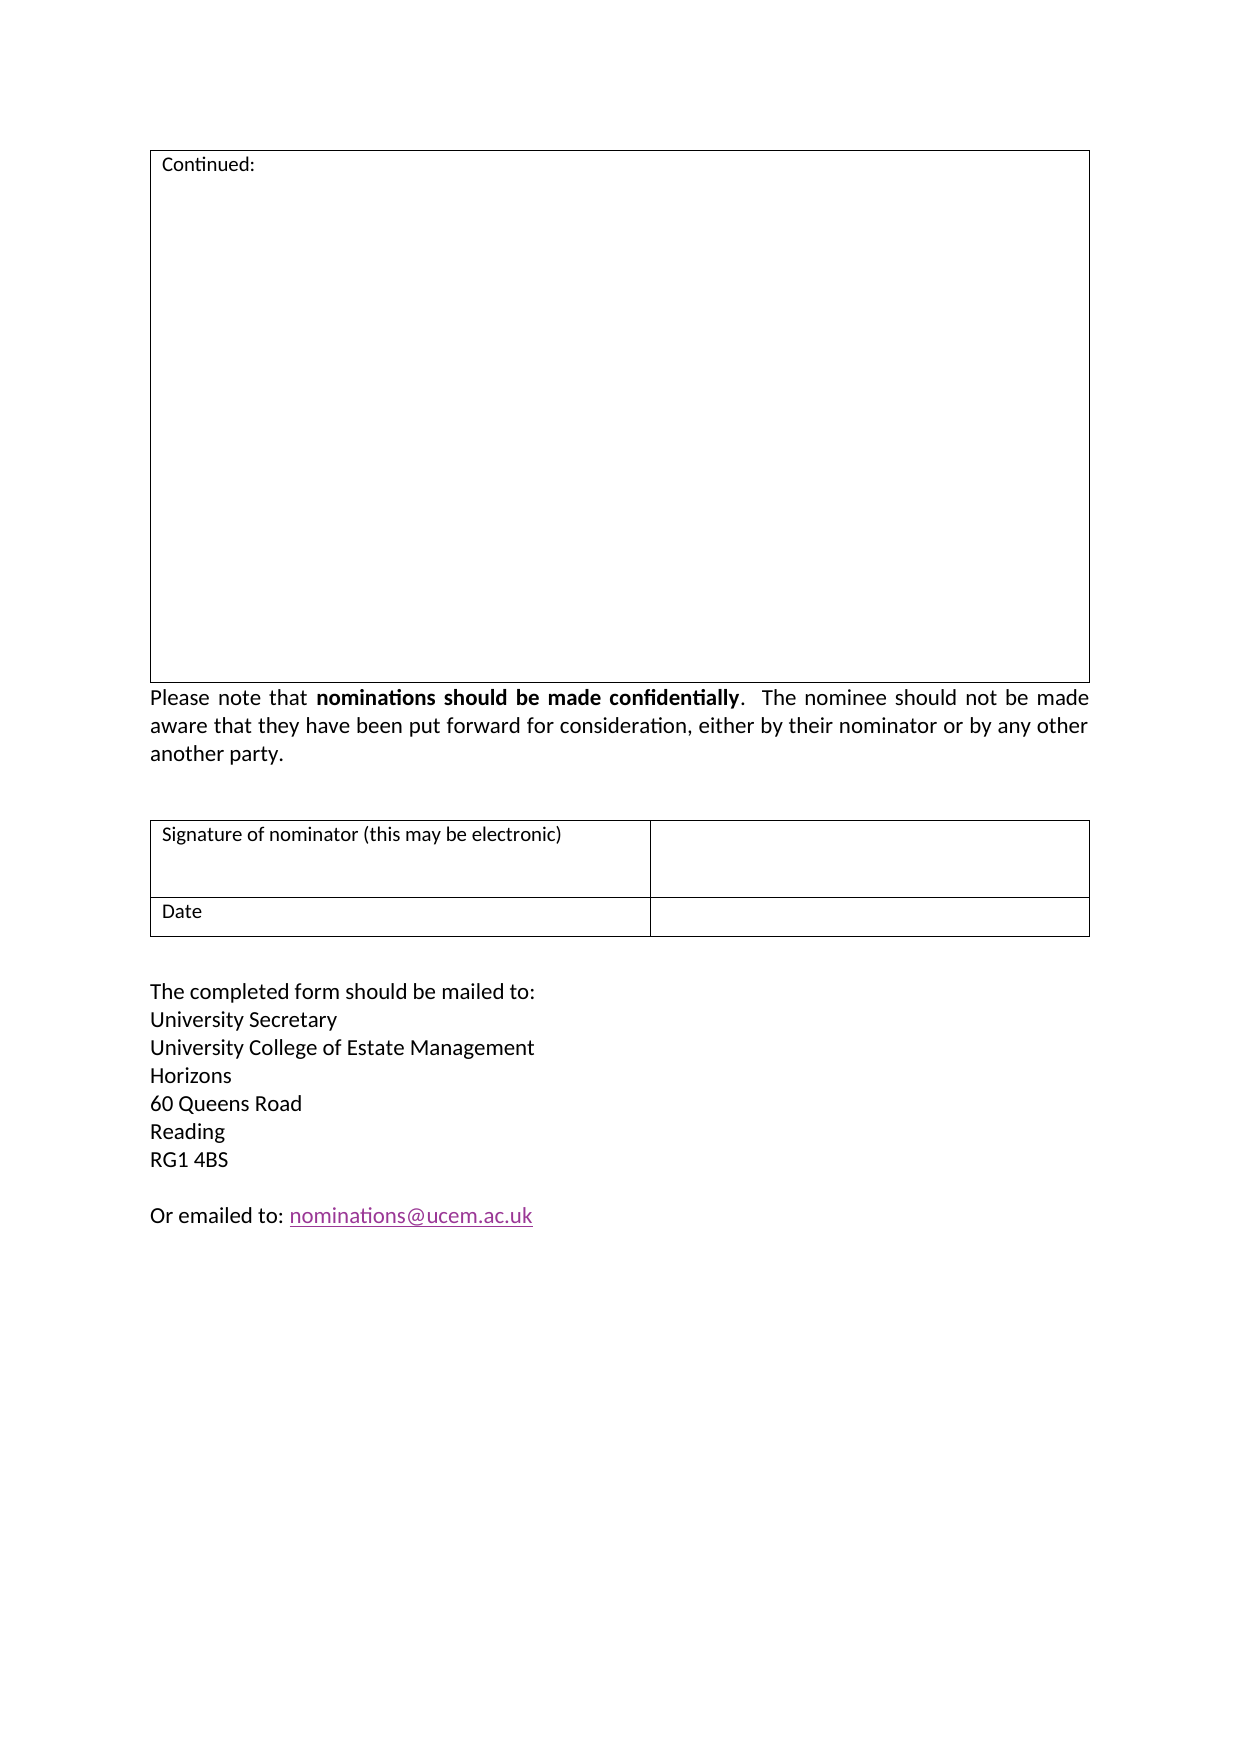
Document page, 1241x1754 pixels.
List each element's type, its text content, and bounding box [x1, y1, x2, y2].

text Please note that nominations should be made confidentially. The nominee should not be made aware that they have been put forward for consideration, either by their nominator or by any other another party. [150, 683, 1090, 767]
text 60 Queens Road [150, 1089, 1090, 1117]
text University Secretary [150, 1005, 1090, 1033]
text RG1 4BS [150, 1146, 1090, 1173]
text Or emailed to: nominations@ucem.ac.uk [150, 1202, 1090, 1229]
table_header [651, 821, 1089, 897]
text Reading [150, 1117, 1090, 1146]
table_cell Date [151, 898, 650, 936]
table_header Signature of nominator (this may be electronic) [151, 821, 650, 897]
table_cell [151, 151, 1089, 682]
text The completed form should be mailed to: [150, 977, 1090, 1005]
table_cell [651, 898, 1089, 936]
text University College of Estate Management [150, 1033, 1090, 1061]
text Horizons [150, 1061, 1090, 1089]
